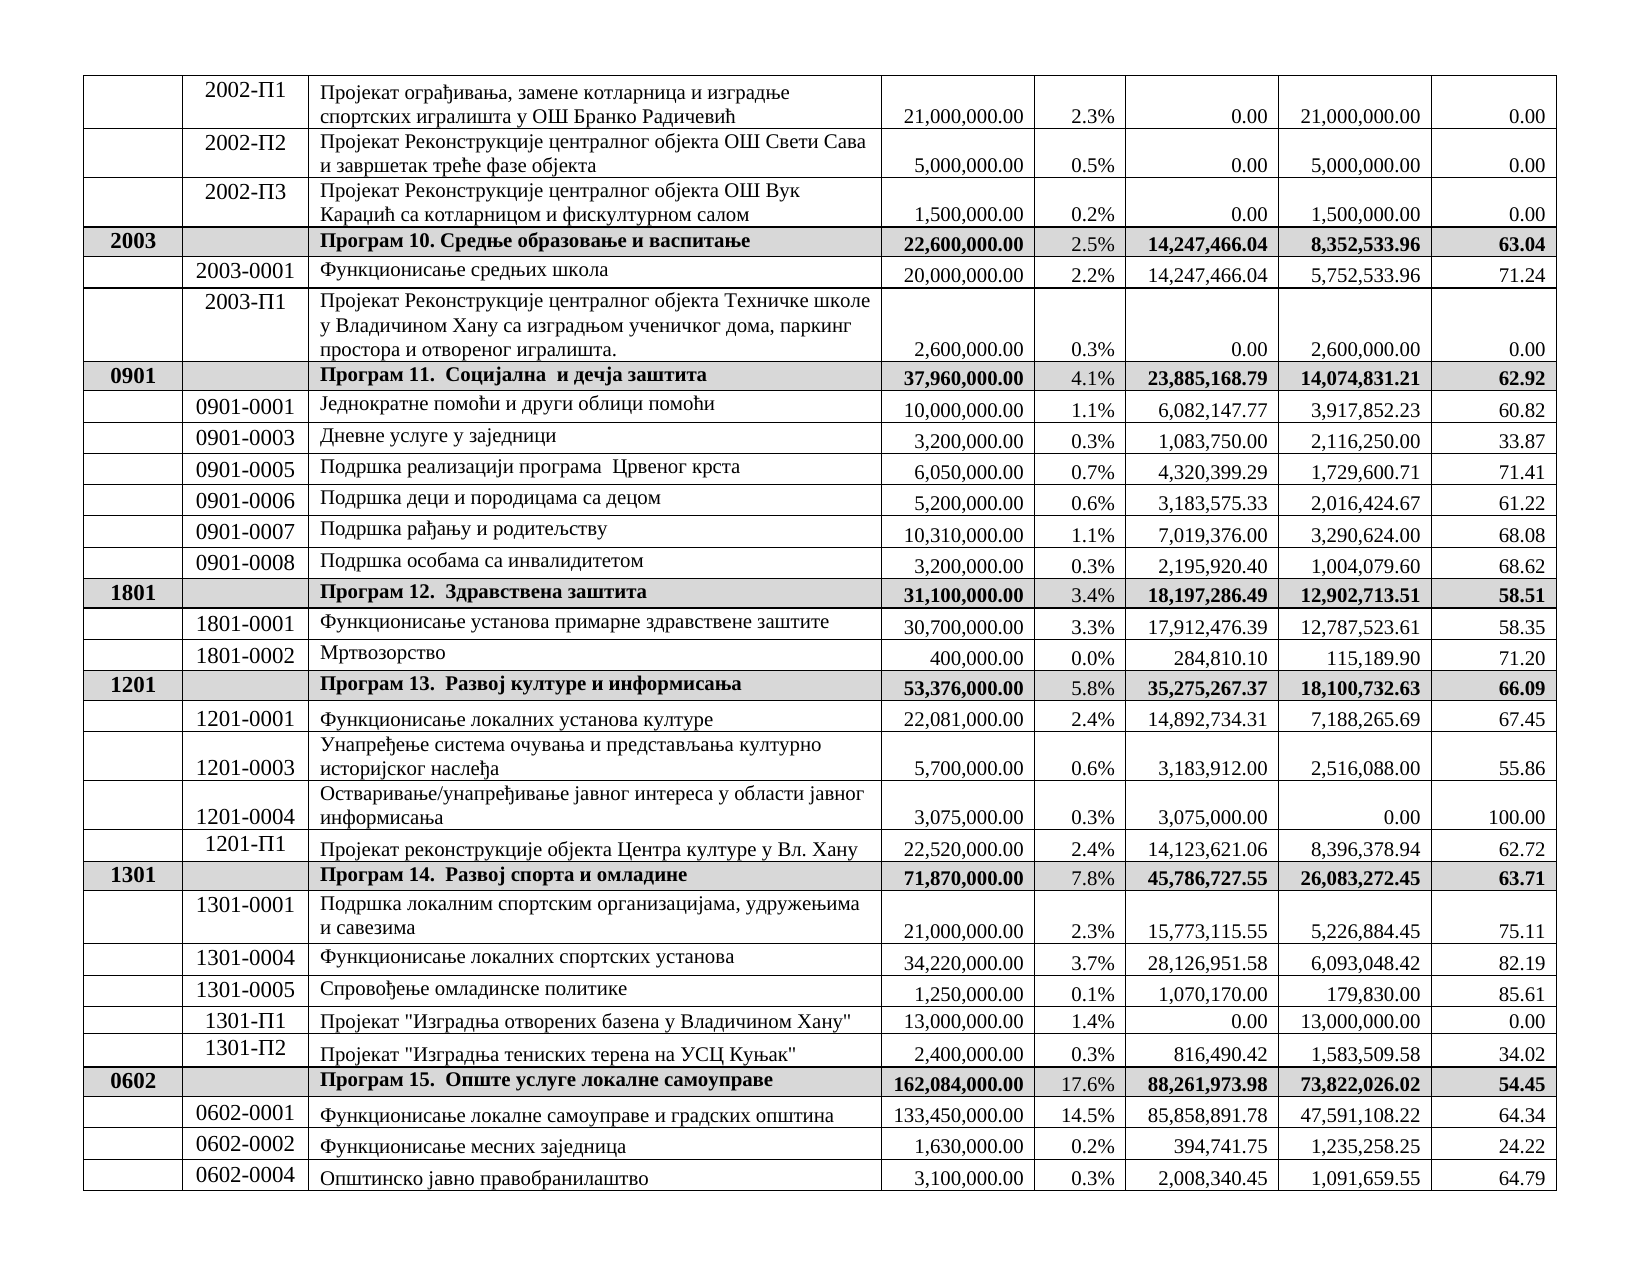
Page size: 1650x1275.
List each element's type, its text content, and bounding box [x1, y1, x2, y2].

table_cell 0.7% [1035, 454, 1125, 484]
table_cell 5,226,884.45 [1279, 891, 1431, 943]
table_cell [84, 454, 182, 484]
table_cell 66.09 [1432, 671, 1556, 700]
table_cell 71.24 [1432, 257, 1556, 287]
table_cell 0.6% [1035, 485, 1125, 515]
table_cell 85,858,891.78 [1126, 1097, 1278, 1127]
table_cell 6,082,147.77 [1126, 391, 1278, 422]
table_cell 21,000,000.00 [1279, 76, 1431, 128]
table_cell 1,004,079.60 [1279, 548, 1431, 578]
table_cell 1,630,000.00 [882, 1128, 1034, 1158]
table_cell 1,235,258.25 [1279, 1128, 1431, 1158]
table_cell 0901-0001 [183, 391, 308, 422]
table_cell 0901-0007 [183, 516, 308, 547]
table_cell 1801-0001 [183, 609, 308, 639]
table_cell 0.00 [1126, 289, 1278, 361]
table_cell 3,100,000.00 [882, 1160, 1034, 1190]
table_cell 284,810.10 [1126, 640, 1278, 670]
table_cell 30,700,000.00 [882, 609, 1034, 639]
table_cell 8,352,533.96 [1279, 228, 1431, 256]
table_cell 4.1% [1035, 362, 1125, 390]
table_cell 13,000,000.00 [882, 1007, 1034, 1033]
table_cell Програм 13. Развој културе и информисања [309, 671, 881, 700]
table_cell 75.11 [1432, 891, 1556, 943]
table_cell 2002-П3 [183, 178, 308, 226]
table_cell Функционисање локалних установа културе [309, 701, 881, 731]
table_cell 1801-0002 [183, 640, 308, 670]
table_cell [84, 781, 182, 829]
table_cell 0602-0001 [183, 1097, 308, 1127]
table_cell 1,070,170.00 [1126, 976, 1278, 1006]
table_cell 2002-П1 [183, 76, 308, 128]
table_cell [84, 1097, 182, 1127]
table_cell Једнократне помоћи и други облици помоћи [309, 391, 881, 422]
table_cell [84, 609, 182, 639]
table_cell Програм 12. Здравствена заштита [309, 579, 881, 607]
table_cell Функционисање средњих школа [309, 257, 881, 287]
table_cell 1201 [84, 671, 182, 700]
table_cell Пројекат "Изградња тениских терена на УСЦ Куњак" [309, 1034, 881, 1066]
table_cell 0.3% [1035, 1160, 1125, 1190]
table_cell 4,320,399.29 [1126, 454, 1278, 484]
table_cell Унапређење система очувања и представљања културно историјског наслеђа [309, 732, 881, 780]
table_cell [84, 732, 182, 780]
table_cell 0.00 [1432, 76, 1556, 128]
table_cell 2,008,340.45 [1126, 1160, 1278, 1190]
table_cell [183, 362, 308, 390]
table_cell Функционисање месних заједница [309, 1128, 881, 1158]
table_cell Подршка рађању и родитељству [309, 516, 881, 547]
table_cell Дневне услуге у заједници [309, 423, 881, 453]
table_cell 71,870,000.00 [882, 862, 1034, 890]
table_cell 0901-0006 [183, 485, 308, 515]
table_cell 1,091,659.55 [1279, 1160, 1431, 1190]
table_cell 18,100,732.63 [1279, 671, 1431, 700]
table_cell 1.1% [1035, 516, 1125, 547]
table_cell 2,600,000.00 [1279, 289, 1431, 361]
table_cell 400,000.00 [882, 640, 1034, 670]
table_cell 5,200,000.00 [882, 485, 1034, 515]
table_cell 1201-0001 [183, 701, 308, 731]
table_cell 2.4% [1035, 701, 1125, 731]
table_cell [84, 76, 182, 128]
table_cell 5,000,000.00 [1279, 129, 1431, 177]
table_cell Спровођење омладинске политике [309, 976, 881, 1006]
table_cell 3.4% [1035, 579, 1125, 607]
table_cell 63.71 [1432, 862, 1556, 890]
table_cell [84, 1034, 182, 1066]
table_cell 7,188,265.69 [1279, 701, 1431, 731]
table_cell 28,126,951.58 [1126, 944, 1278, 974]
table_cell 68.08 [1432, 516, 1556, 547]
table_cell 0.00 [1432, 289, 1556, 361]
table_cell 54.45 [1432, 1068, 1556, 1096]
table_cell [84, 129, 182, 177]
table_cell [84, 257, 182, 287]
table_cell 3,183,912.00 [1126, 732, 1278, 780]
table_cell [84, 516, 182, 547]
table_cell 0.1% [1035, 976, 1125, 1006]
table_cell 1.4% [1035, 1007, 1125, 1033]
table_cell 1801 [84, 579, 182, 607]
table_cell 34.02 [1432, 1034, 1556, 1066]
table_cell 88,261,973.98 [1126, 1068, 1278, 1096]
table_cell 1,583,509.58 [1279, 1034, 1431, 1066]
table_cell 2,195,920.40 [1126, 548, 1278, 578]
table_cell 2002-П2 [183, 129, 308, 177]
table_cell 816,490.42 [1126, 1034, 1278, 1066]
table_cell 6,050,000.00 [882, 454, 1034, 484]
table_cell 12,787,523.61 [1279, 609, 1431, 639]
table_cell 47,591,108.22 [1279, 1097, 1431, 1127]
table_cell 3,075,000.00 [1126, 781, 1278, 829]
table_cell 24.22 [1432, 1128, 1556, 1158]
table_cell 14,892,734.31 [1126, 701, 1278, 731]
table_cell 15,773,115.55 [1126, 891, 1278, 943]
table_cell [84, 891, 182, 943]
table_cell [84, 548, 182, 578]
table_cell 58.51 [1432, 579, 1556, 607]
table_cell 133,450,000.00 [882, 1097, 1034, 1127]
table_cell 0.3% [1035, 781, 1125, 829]
table_cell 0.0% [1035, 640, 1125, 670]
table_cell 14,247,466.04 [1126, 257, 1278, 287]
table_cell 394,741.75 [1126, 1128, 1278, 1158]
table_cell 2,516,088.00 [1279, 732, 1431, 780]
table_cell 61.22 [1432, 485, 1556, 515]
table_cell Остваривање/унапређивање јавног интереса у области јавног информисања [309, 781, 881, 829]
table_cell [183, 228, 308, 256]
table_cell 60.82 [1432, 391, 1556, 422]
table_cell 5,752,533.96 [1279, 257, 1431, 287]
table_cell 1,500,000.00 [882, 178, 1034, 226]
table_cell 3,075,000.00 [882, 781, 1034, 829]
table_cell 0901 [84, 362, 182, 390]
table_cell 0901-0003 [183, 423, 308, 453]
table_cell 58.35 [1432, 609, 1556, 639]
table_cell 71.20 [1432, 640, 1556, 670]
table_cell 100.00 [1432, 781, 1556, 829]
table_cell Пројекат "Изградња отворених базена у Владичином Хану" [309, 1007, 881, 1033]
table_cell 1301-П1 [183, 1007, 308, 1033]
table_cell 1301-0005 [183, 976, 308, 1006]
table_cell 64.34 [1432, 1097, 1556, 1127]
table_cell [84, 701, 182, 731]
table_cell 21,000,000.00 [882, 891, 1034, 943]
table_cell Пројекат Реконструкције централног објекта ОШ Свети Сава и завршетак треће фазе објекта [309, 129, 881, 177]
table_cell 2003-0001 [183, 257, 308, 287]
table_cell 3,183,575.33 [1126, 485, 1278, 515]
table_cell [84, 1128, 182, 1158]
table_cell 31,100,000.00 [882, 579, 1034, 607]
table_cell 2.3% [1035, 76, 1125, 128]
table_cell 2003-П1 [183, 289, 308, 361]
table_cell 2.4% [1035, 830, 1125, 861]
table_cell 0602 [84, 1068, 182, 1096]
table_cell 5,700,000.00 [882, 732, 1034, 780]
table_cell Програм 15. Опште услуге локалне самоуправе [309, 1068, 881, 1096]
table_cell 37,960,000.00 [882, 362, 1034, 390]
table_cell 62.92 [1432, 362, 1556, 390]
table_cell 17,912,476.39 [1126, 609, 1278, 639]
table_cell 5,000,000.00 [882, 129, 1034, 177]
table_cell 26,083,272.45 [1279, 862, 1431, 890]
table_cell 35,275,267.37 [1126, 671, 1278, 700]
table_cell 2.3% [1035, 891, 1125, 943]
table_cell 85.61 [1432, 976, 1556, 1006]
table_cell [84, 640, 182, 670]
table_cell [183, 1068, 308, 1096]
table_cell 1301-0001 [183, 891, 308, 943]
table_cell [84, 1160, 182, 1190]
table_cell 1201-П1 [183, 830, 308, 861]
table_cell 2003 [84, 228, 182, 256]
table_cell Програм 14. Развој спорта и омладине [309, 862, 881, 890]
table_cell 1.1% [1035, 391, 1125, 422]
table_cell Пројекат Реконструкције централног објекта Техничке школе у Владичином Хану са изградњом ученичког дома, паркинг простора и отвореног игралишта. [309, 289, 881, 361]
table_cell [84, 1007, 182, 1033]
table_cell 0.2% [1035, 1128, 1125, 1158]
table_cell 0.00 [1126, 1007, 1278, 1033]
table_cell 0.3% [1035, 1034, 1125, 1066]
table_cell 1,083,750.00 [1126, 423, 1278, 453]
table_cell 14,247,466.04 [1126, 228, 1278, 256]
table_cell 1301-П2 [183, 1034, 308, 1066]
table_cell 67.45 [1432, 701, 1556, 731]
table_cell 5.8% [1035, 671, 1125, 700]
table_cell 0.3% [1035, 548, 1125, 578]
table_cell 7.8% [1035, 862, 1125, 890]
table_cell 0602-0004 [183, 1160, 308, 1190]
table_cell 6,093,048.42 [1279, 944, 1431, 974]
table_cell 7,019,376.00 [1126, 516, 1278, 547]
table_cell 3,917,852.23 [1279, 391, 1431, 422]
table_cell [84, 423, 182, 453]
table_cell 162,084,000.00 [882, 1068, 1034, 1096]
table_cell Програм 11. Социјална и дечја заштита [309, 362, 881, 390]
table_cell Подршка реализацији програма Црвеног крста [309, 454, 881, 484]
table_cell Пројекат реконструкције објекта Центра културе у Вл. Хану [309, 830, 881, 861]
table_cell 2.5% [1035, 228, 1125, 256]
table_cell 14,123,621.06 [1126, 830, 1278, 861]
table_cell Функционисање установа примарне здравствене заштите [309, 609, 881, 639]
table_cell 73,822,026.02 [1279, 1068, 1431, 1096]
table_cell 1301 [84, 862, 182, 890]
table_cell 0.00 [1432, 129, 1556, 177]
table_cell [84, 944, 182, 974]
table_cell 1,729,600.71 [1279, 454, 1431, 484]
table_cell 55.86 [1432, 732, 1556, 780]
table_cell [84, 830, 182, 861]
table_cell Програм 10. Средње образовање и васпитање [309, 228, 881, 256]
table_cell 3.3% [1035, 609, 1125, 639]
table_cell 14,074,831.21 [1279, 362, 1431, 390]
table_cell 179,830.00 [1279, 976, 1431, 1006]
table_cell 22,600,000.00 [882, 228, 1034, 256]
table_cell 34,220,000.00 [882, 944, 1034, 974]
table_cell 22,520,000.00 [882, 830, 1034, 861]
table_cell [84, 485, 182, 515]
table_cell 14.5% [1035, 1097, 1125, 1127]
table_cell 0.00 [1279, 781, 1431, 829]
table_cell 0901-0008 [183, 548, 308, 578]
table_cell [183, 579, 308, 607]
table_cell Подршка деци и породицама са децом [309, 485, 881, 515]
table_cell 10,310,000.00 [882, 516, 1034, 547]
table_cell 0.2% [1035, 178, 1125, 226]
table_cell Пројекат ограђивања, замене котларница и изградње спортских игралишта у ОШ Бранко Радичевић [309, 76, 881, 128]
table_cell 82.19 [1432, 944, 1556, 974]
table_cell Мртвозорство [309, 640, 881, 670]
table_cell 63.04 [1432, 228, 1556, 256]
table_cell 2,116,250.00 [1279, 423, 1431, 453]
table_cell 12,902,713.51 [1279, 579, 1431, 607]
table_cell 2,400,000.00 [882, 1034, 1034, 1066]
table_cell 23,885,168.79 [1126, 362, 1278, 390]
table_cell Општинско јавно правобранилаштво [309, 1160, 881, 1190]
table_cell 0.00 [1432, 1007, 1556, 1033]
table_cell 0602-0002 [183, 1128, 308, 1158]
table_cell 115,189.90 [1279, 640, 1431, 670]
table_cell 1201-0003 [183, 732, 308, 780]
table_cell 0.00 [1432, 178, 1556, 226]
table_cell 33.87 [1432, 423, 1556, 453]
table_cell 13,000,000.00 [1279, 1007, 1431, 1033]
table_cell [183, 862, 308, 890]
table_cell 1,250,000.00 [882, 976, 1034, 1006]
table_cell 64.79 [1432, 1160, 1556, 1190]
table_cell 8,396,378.94 [1279, 830, 1431, 861]
table_cell [183, 671, 308, 700]
table_cell 45,786,727.55 [1126, 862, 1278, 890]
table_cell 3,290,624.00 [1279, 516, 1431, 547]
table_cell 0.00 [1126, 178, 1278, 226]
table_cell [84, 178, 182, 226]
table_cell [84, 391, 182, 422]
table_cell 20,000,000.00 [882, 257, 1034, 287]
table_cell 21,000,000.00 [882, 76, 1034, 128]
table_cell 17.6% [1035, 1068, 1125, 1096]
table_cell 3.7% [1035, 944, 1125, 974]
table_cell Функционисање локалне самоуправе и градских општина [309, 1097, 881, 1127]
table_cell 2,016,424.67 [1279, 485, 1431, 515]
table_cell 10,000,000.00 [882, 391, 1034, 422]
table_cell 1201-0004 [183, 781, 308, 829]
table_cell 3,200,000.00 [882, 548, 1034, 578]
table_cell Пројекат Реконструкције централног објекта ОШ Вук Караџић са котларницом и фискултурном салом [309, 178, 881, 226]
table_cell Подршка особама са инвалидитетом [309, 548, 881, 578]
table_cell Подршка локалним спортским организацијама, удружењима и савезима [309, 891, 881, 943]
table_cell [84, 289, 182, 361]
table_cell [84, 976, 182, 1006]
table_cell 22,081,000.00 [882, 701, 1034, 731]
table_cell Функционисање локалних спортских установа [309, 944, 881, 974]
table_cell 3,200,000.00 [882, 423, 1034, 453]
table_cell 0.5% [1035, 129, 1125, 177]
table_cell 2,600,000.00 [882, 289, 1034, 361]
table_cell 0.00 [1126, 76, 1278, 128]
table_cell 1,500,000.00 [1279, 178, 1431, 226]
table_cell 71.41 [1432, 454, 1556, 484]
table_cell 68.62 [1432, 548, 1556, 578]
table_cell 0.3% [1035, 423, 1125, 453]
table_cell 0901-0005 [183, 454, 308, 484]
table_cell 0.3% [1035, 289, 1125, 361]
table_cell 1301-0004 [183, 944, 308, 974]
table_cell 53,376,000.00 [882, 671, 1034, 700]
table_cell 0.6% [1035, 732, 1125, 780]
table_cell 0.00 [1126, 129, 1278, 177]
table_cell 2.2% [1035, 257, 1125, 287]
table_cell 18,197,286.49 [1126, 579, 1278, 607]
table_cell 62.72 [1432, 830, 1556, 861]
